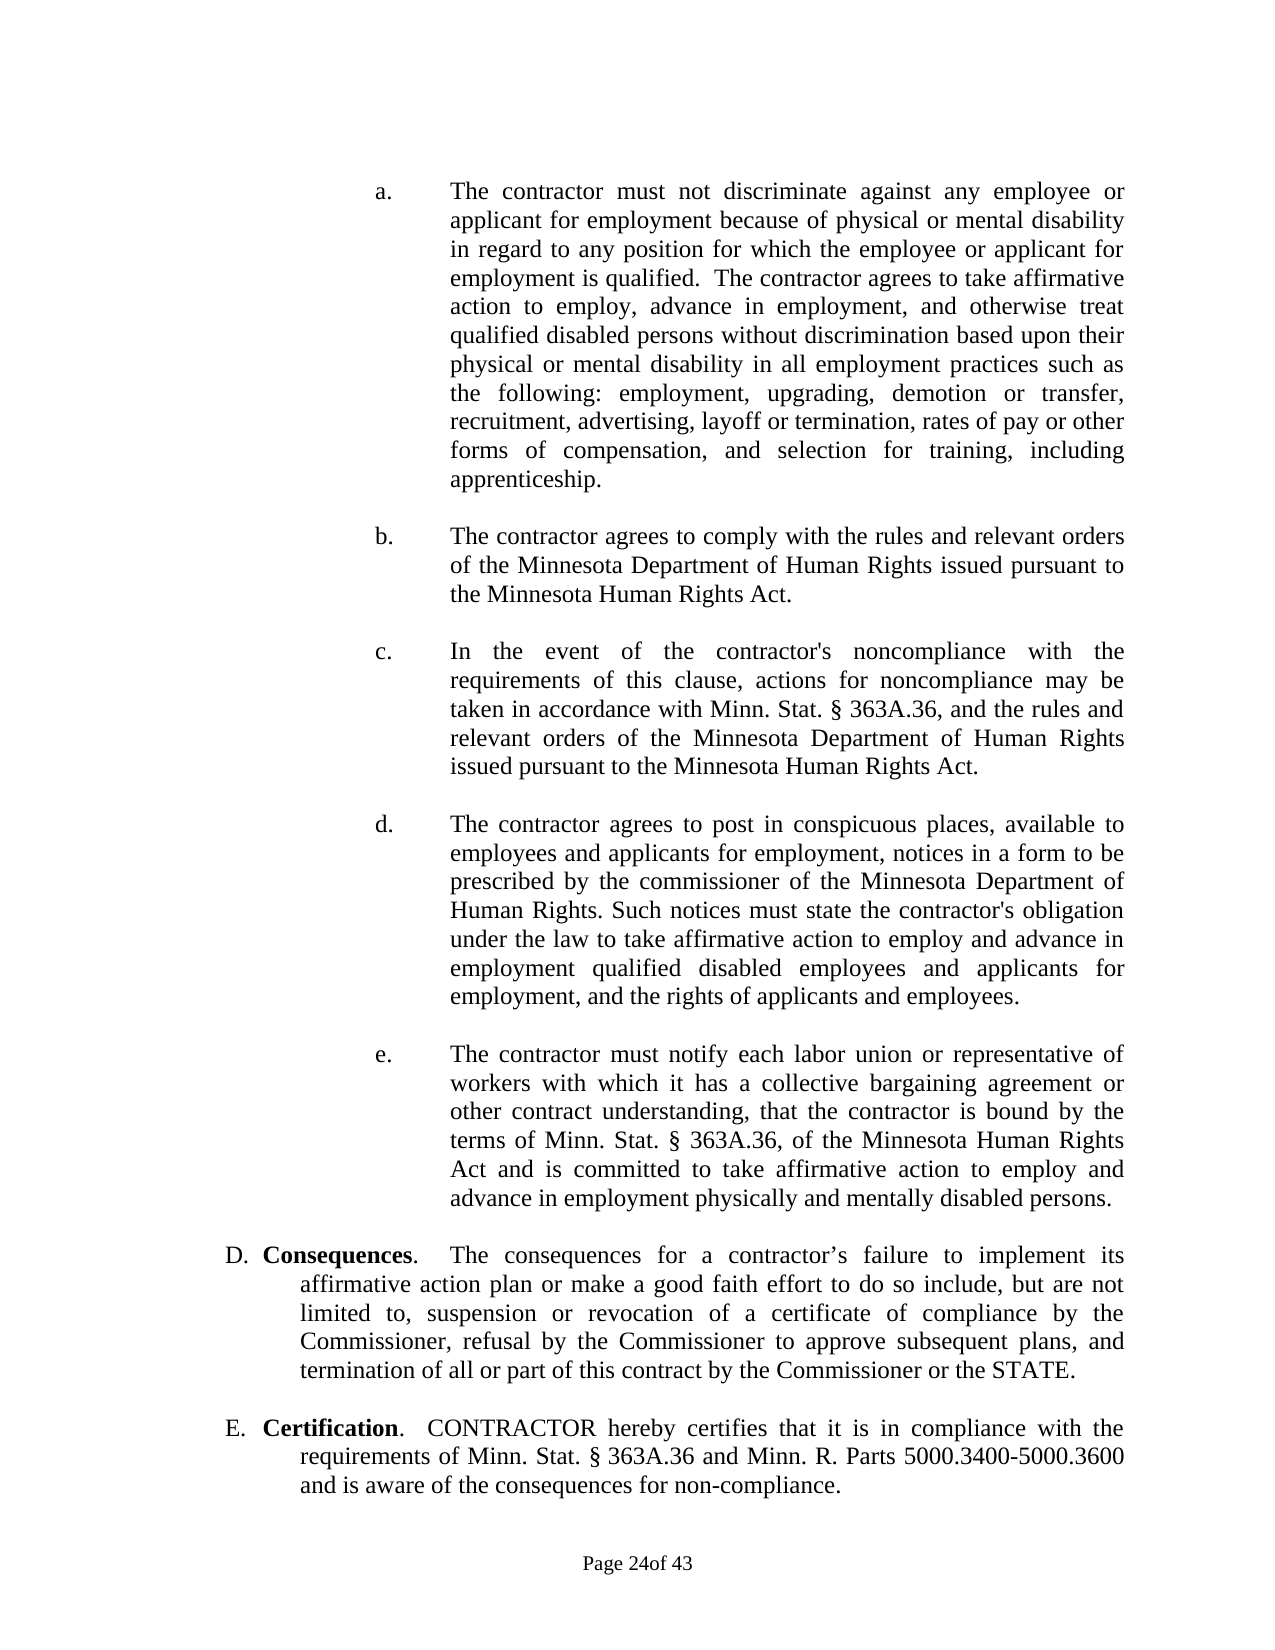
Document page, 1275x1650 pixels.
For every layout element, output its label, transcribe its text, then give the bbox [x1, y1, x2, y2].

list Consequences. The consequences for a contractor’s failure to implement its affirmative action plan or make a good faith effort to do so include, but are not limited to, suspension or revocation of a certificate of compliance by the Commissioner, refusal by the Commissioner to approve subsequent plans, and termination of all or part of this contract by the Commissioner or the STATE. [225, 1240, 1125, 1384]
list The contractor must not discriminate against any employee or applicant for employment because of physical or mental disability in regard to any position for which the employee or applicant for employment is qualified. The contractor agrees to take affirmative action to employ, advance in employment, and otherwise treat qualified disabled persons without discrimination based upon their physical or mental disability in all employment practices such as the following: employment, upgrading, demotion or transfer, recruitment, advertising, layoff or termination, rates of pay or other forms of compensation, and selection for training, including apprenticeship. [375, 176, 1125, 493]
list The contractor agrees to comply with the rules and relevant orders of the Minnesota Department of Human Rights issued pursuant to the Minnesota Human Rights Act. [375, 521, 1125, 608]
list The contractor agrees to post in conspicuous places, available to employees and applicants for employment, notices in a form to be prescribed by the commissioner of the Minnesota Department of Human Rights. Such notices must state the contractor's obligation under the law to take affirmative action to employ and advance in employment qualified disabled employees and applicants for employment, and the rights of applicants and employees. [375, 809, 1125, 1010]
list Certification. CONTRACTOR hereby certifies that it is in compliance with the requirements of Minn. Stat. § 363A.36 and Minn. R. Parts 5000.3400-5000.3600 and is aware of the consequences for non-compliance. [225, 1413, 1125, 1499]
list In the event of the contractor's noncompliance with the requirements of this clause, actions for noncompliance may be taken in accordance with Minn. Stat. § 363A.36, and the rules and relevant orders of the Minnesota Department of Human Rights issued pursuant to the Minnesota Human Rights Act. [375, 636, 1125, 780]
list The contractor must notify each labor union or representative of workers with which it has a collective bargaining agreement or other contract understanding, that the contractor is bound by the terms of Minn. Stat. § 363A.36, of the Minnesota Human Rights Act and is committed to take affirmative action to employ and advance in employment physically and mentally disabled persons. [375, 1039, 1125, 1211]
